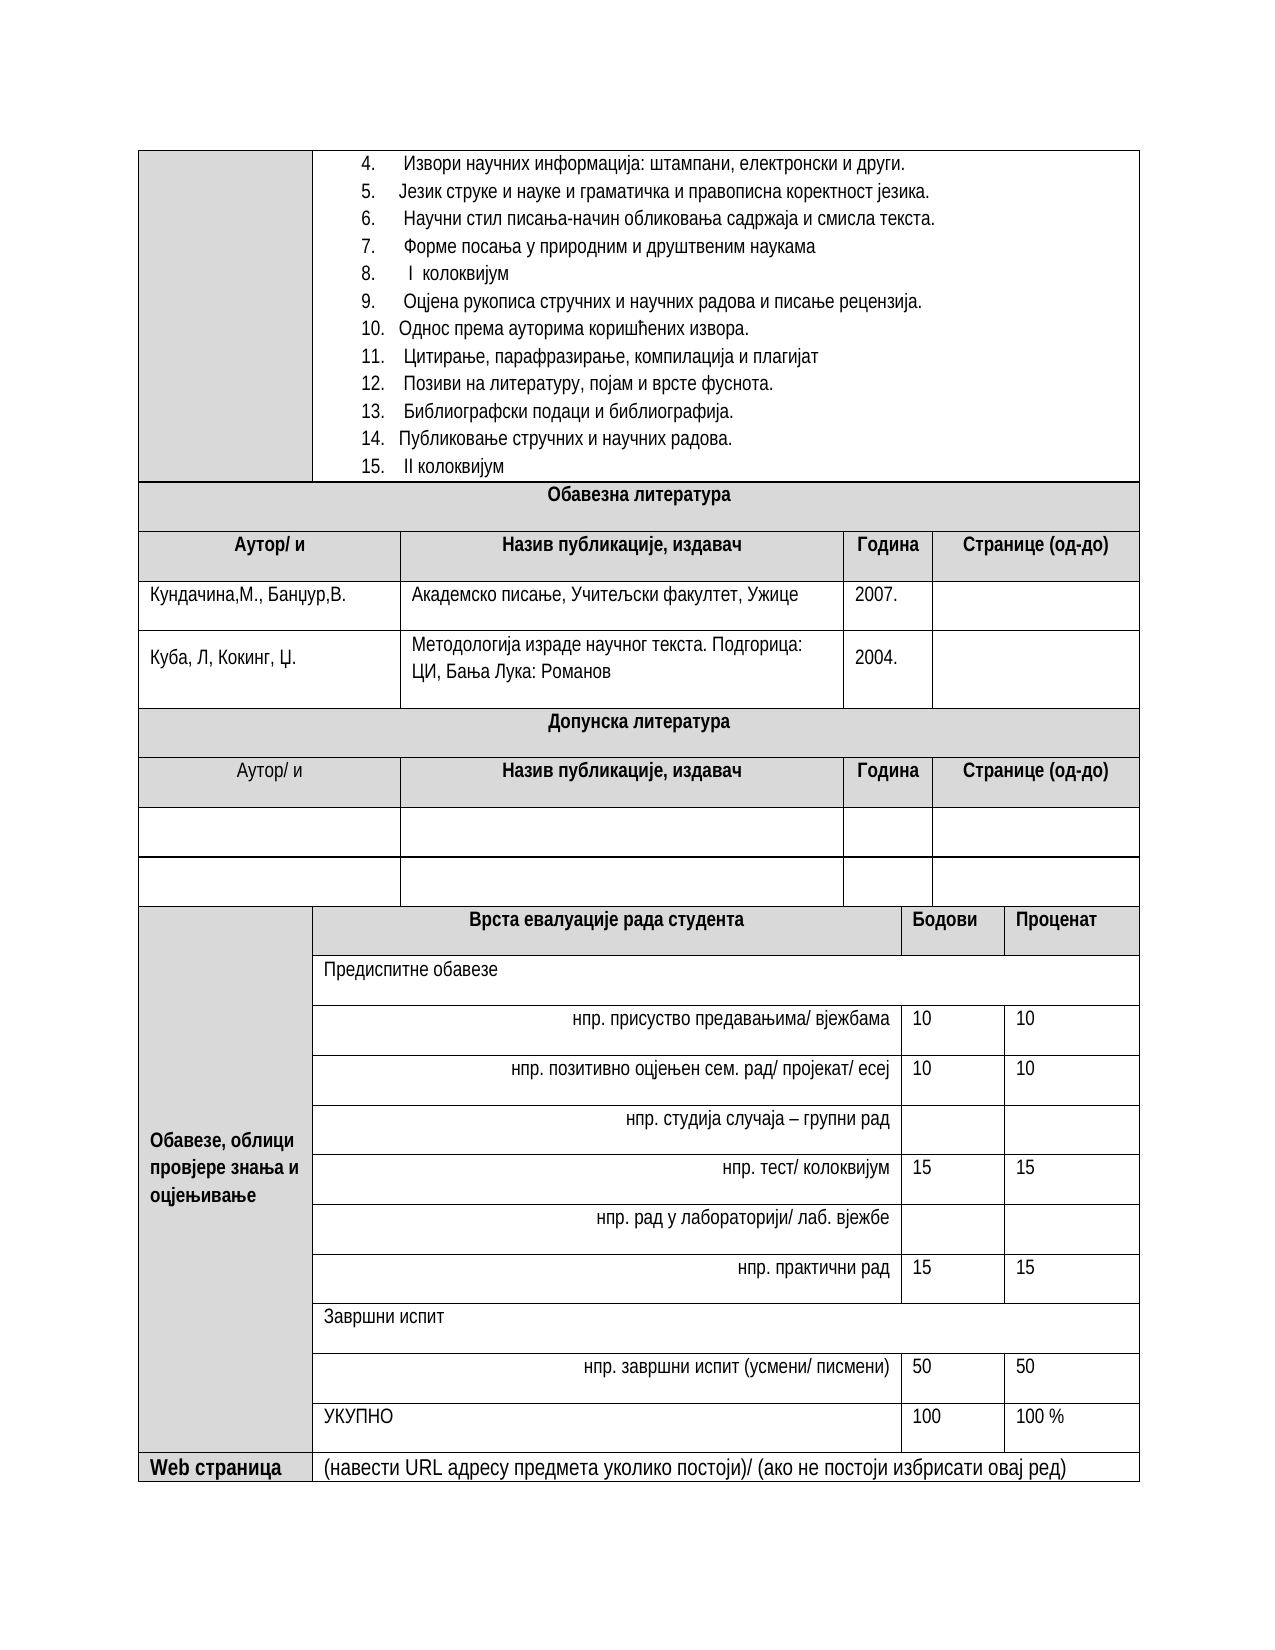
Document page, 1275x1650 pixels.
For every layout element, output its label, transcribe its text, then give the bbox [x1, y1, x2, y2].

table_cell Странице (од-до) [933, 532, 1139, 581]
table_cell Куба, Л, Кокинг, Џ. [139, 631, 400, 708]
table_cell нпр. рад у лабораторији/ лаб. вјежбе [313, 1205, 901, 1253]
table_cell 10 [1005, 1006, 1139, 1055]
table_cell [933, 858, 1139, 906]
table_cell 15 [1005, 1155, 1139, 1204]
table_cell нпр. тест/ колоквијум [313, 1155, 901, 1204]
table_cell Допунска литература [139, 709, 1139, 757]
table_cell нпр. завршни испит (усмени/ писмени) [313, 1354, 901, 1403]
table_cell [313, 1453, 1139, 1481]
table_cell Назив публикације, издавач [401, 758, 843, 807]
table_cell [933, 808, 1139, 856]
table_cell [844, 858, 932, 906]
table_cell УКУПНО [313, 1404, 901, 1452]
table_cell 2004. [844, 631, 932, 708]
table_cell Академско писање, Учитељски факултет, Ужице [401, 582, 843, 630]
table_cell 2007. [844, 582, 932, 630]
table_cell Кундачина,М., Банџур,В. [139, 582, 400, 630]
table_cell 50 [1005, 1354, 1139, 1403]
table_cell [902, 1106, 1004, 1154]
table_cell [1005, 1106, 1139, 1154]
table_cell 10 [902, 1006, 1004, 1055]
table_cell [313, 151, 1139, 481]
table_cell Обавезна литература [139, 483, 1139, 531]
table_cell [1005, 1205, 1139, 1253]
table_cell Врста евалуације рада студента [313, 907, 901, 955]
table_cell 50 [902, 1354, 1004, 1403]
table_cell [902, 1205, 1004, 1253]
table_cell [401, 858, 843, 906]
table_cell Година [844, 532, 932, 581]
table_cell 10 [1005, 1056, 1139, 1104]
table_cell Аутор/ и [139, 758, 400, 807]
table_cell нпр. практични рад [313, 1255, 901, 1303]
table_cell 15 [902, 1255, 1004, 1303]
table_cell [139, 151, 312, 481]
table_cell нпр. студија случаја – групни рад [313, 1106, 901, 1154]
table_cell Назив публикације, издавач [401, 532, 843, 581]
table_cell Web страница [139, 1453, 312, 1481]
table_cell нпр. позитивно оцјењен сем. рад/ пројекат/ есеј [313, 1056, 901, 1104]
table_cell 100 % [1005, 1404, 1139, 1452]
table_cell Проценат [1005, 907, 1139, 955]
table_cell Предиспитне обавезе [313, 956, 1139, 1005]
table_cell [401, 808, 843, 856]
table_cell Бодови [902, 907, 1004, 955]
table_cell [139, 808, 400, 856]
table_cell 15 [902, 1155, 1004, 1204]
table_cell нпр. присуство предавањима/ вјежбама [313, 1006, 901, 1055]
table_cell 15 [1005, 1255, 1139, 1303]
table_cell 10 [902, 1056, 1004, 1104]
table_cell Завршни испит [313, 1304, 1139, 1353]
table_cell Методологија израде научног текста. Подгорица: ЦИ, Бања Лука: Романов [401, 631, 843, 708]
table_cell Аутор/ и [139, 532, 400, 581]
table_cell [844, 808, 932, 856]
table_cell 100 [902, 1404, 1004, 1452]
table_cell [139, 858, 400, 906]
table_cell [933, 631, 1139, 708]
table_cell Обавезе, облици провјере знања и оцјењивање [139, 907, 312, 1452]
table_cell Странице (од-до) [933, 758, 1139, 807]
table_cell [933, 582, 1139, 630]
table_cell Година [844, 758, 932, 807]
